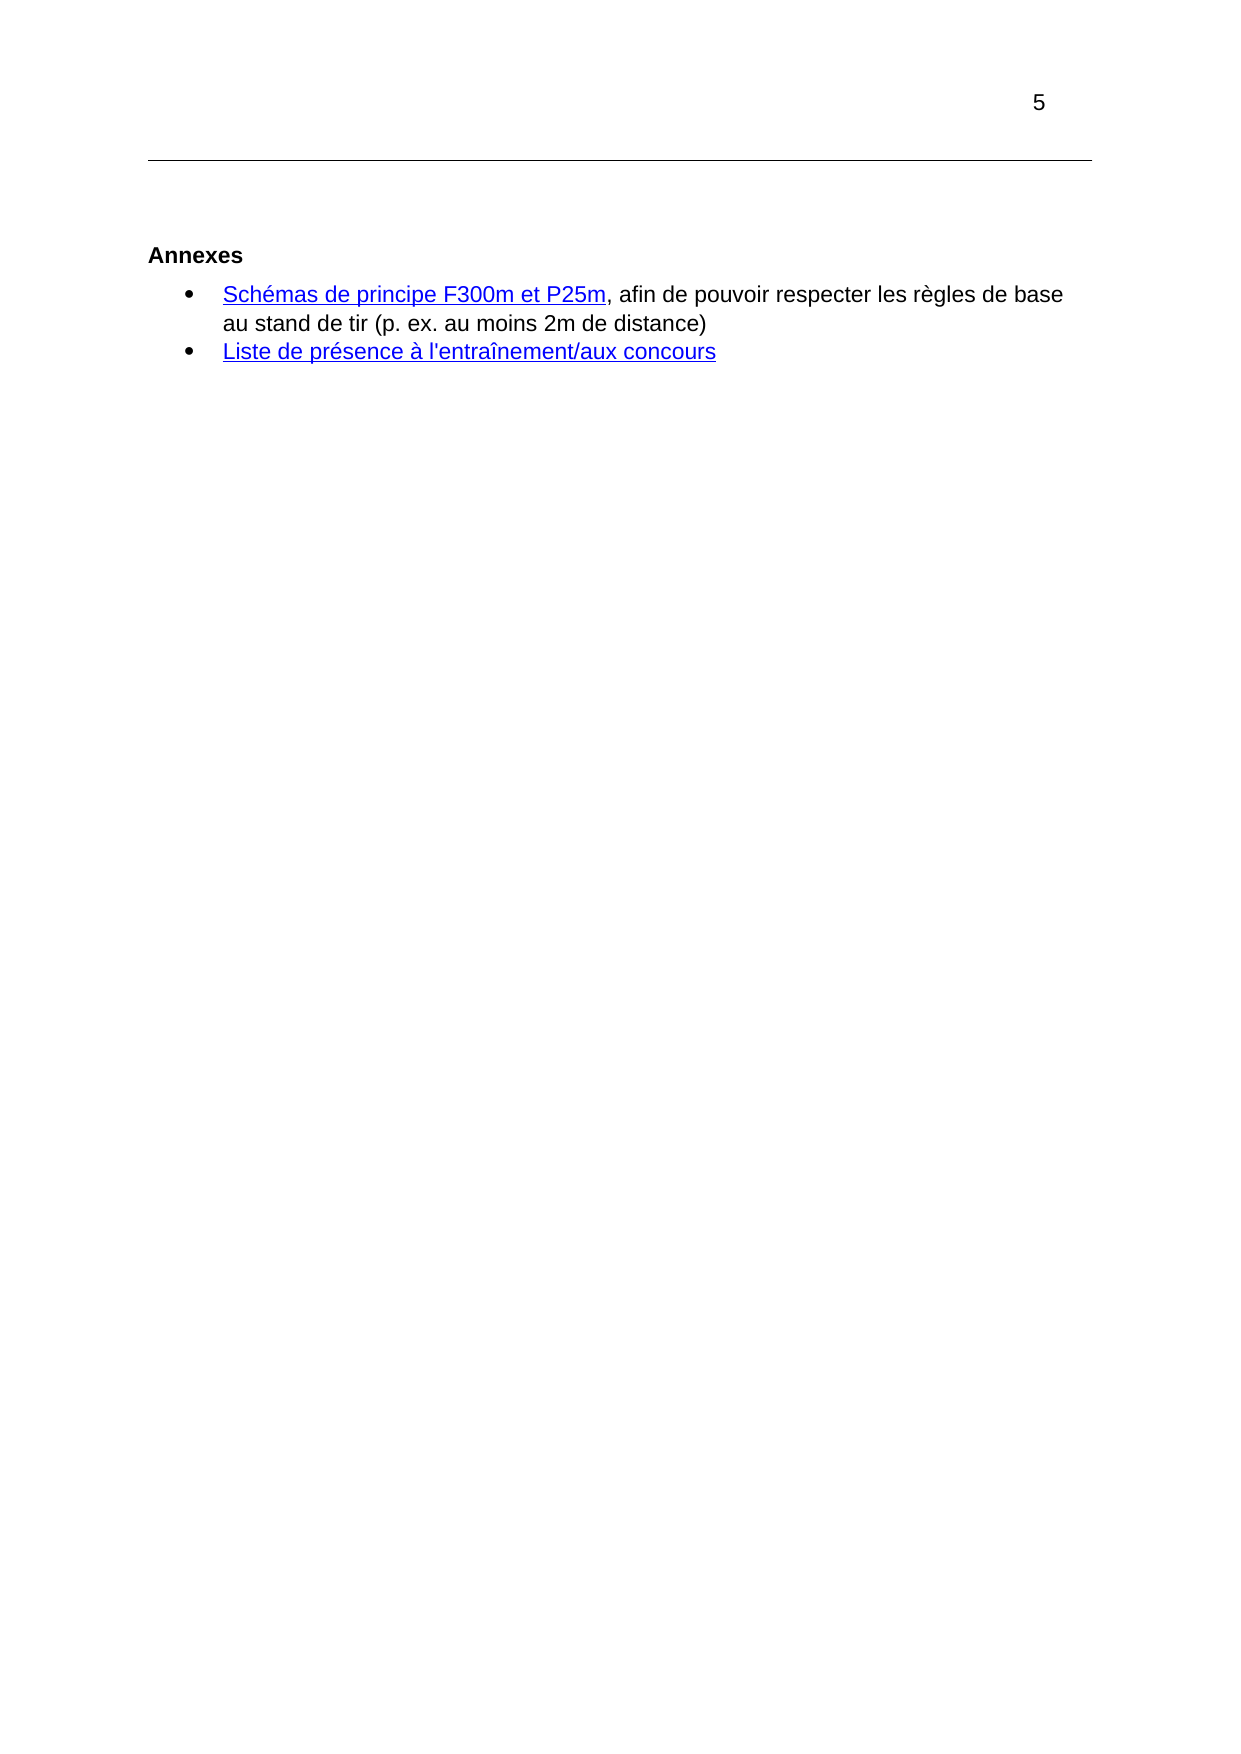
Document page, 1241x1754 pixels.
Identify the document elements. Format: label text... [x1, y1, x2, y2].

list Schémas de principe F300m et P25m, afin de pouvoir respecter les règles de base au stand de tir (p. ex. au moins 2m de distance) [185, 281, 1092, 336]
text Annexes [148, 242, 1092, 269]
list Liste de présence à l'entraînement/aux concours [185, 338, 1092, 364]
